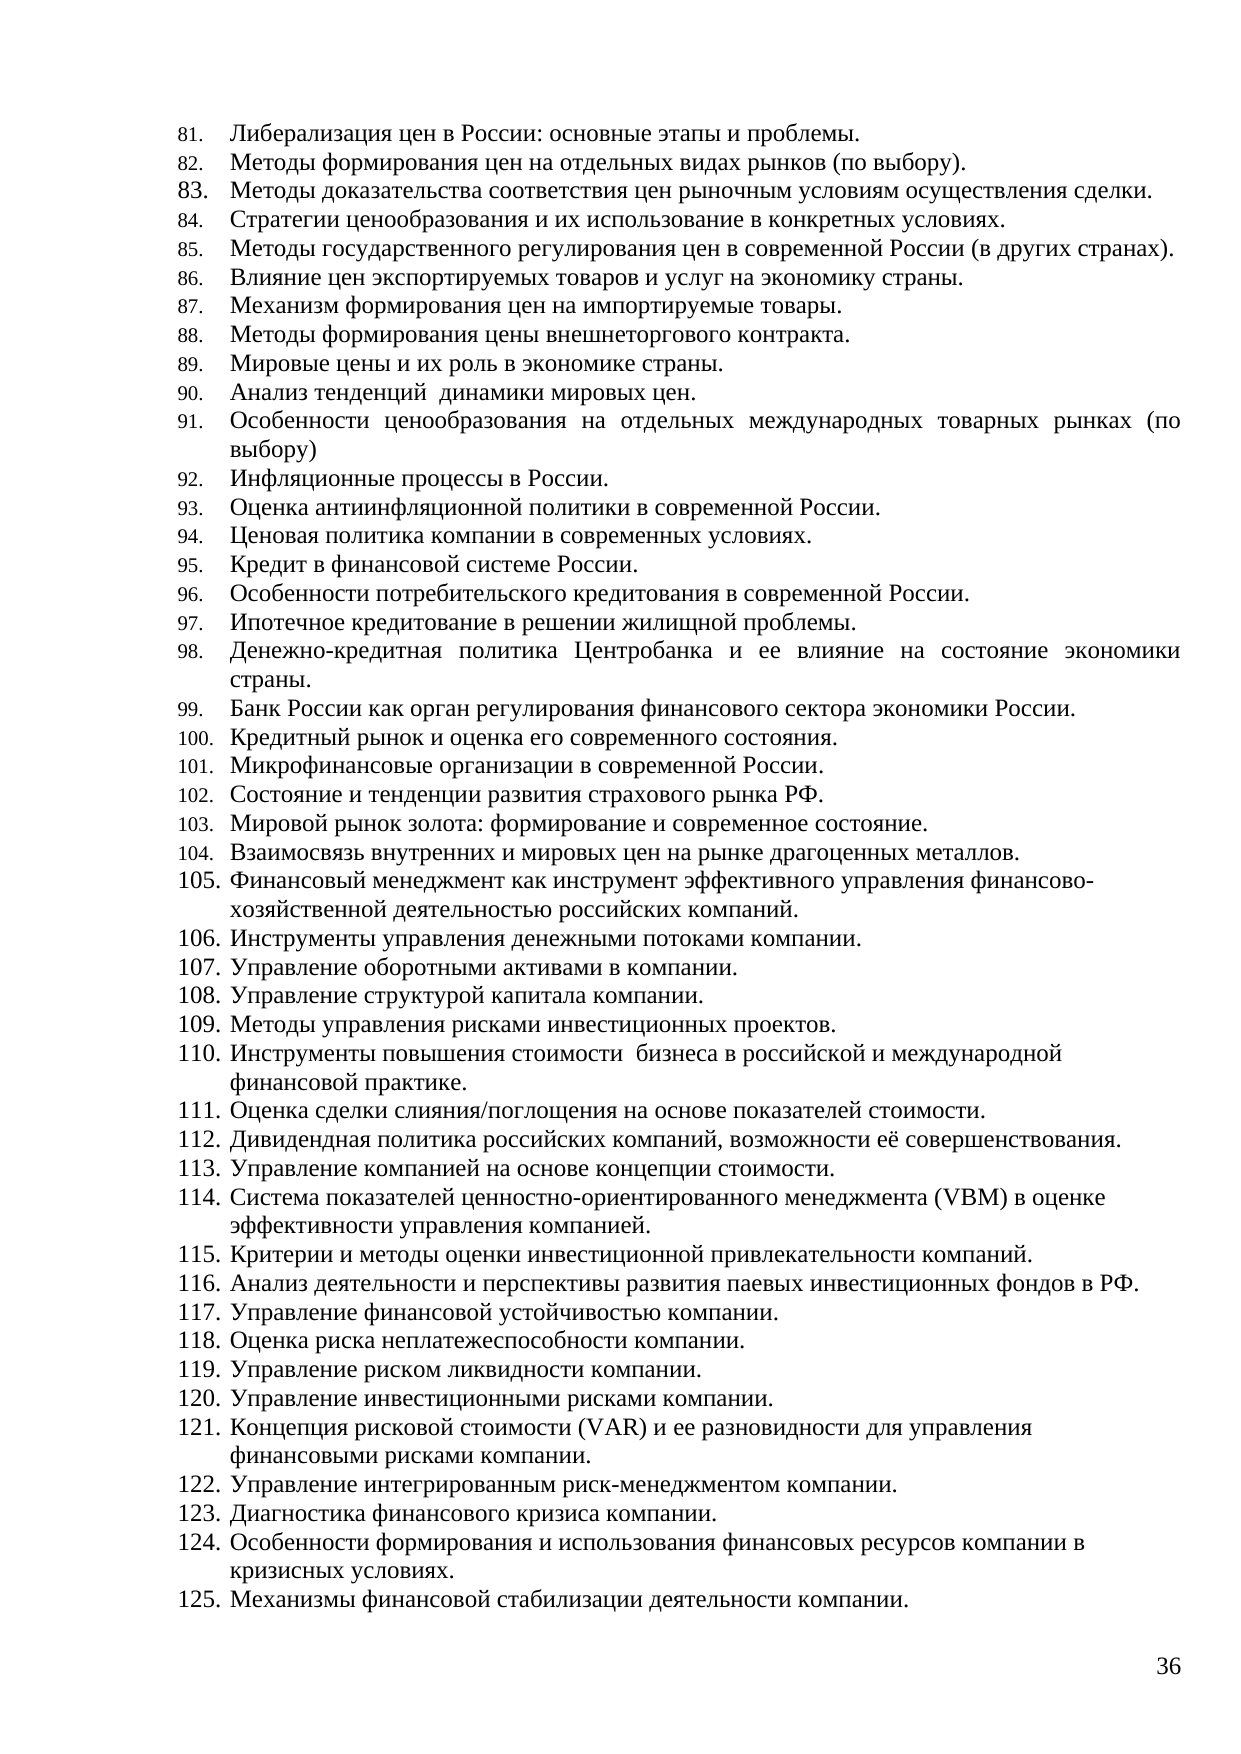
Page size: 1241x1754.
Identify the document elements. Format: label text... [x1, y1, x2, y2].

list Инфляционные процессы в России. [177, 463, 1181, 492]
list Особенности ценообразования на отдельных международных товарных рынках (по выбору) [177, 406, 1181, 463]
list Управление финансовой устойчивостью компании. [177, 1297, 1181, 1326]
list Либерализация цен в России: основные этапы и проблемы. [177, 118, 1181, 147]
list Анализ тенденций динамики мировых цен. [177, 377, 1181, 406]
list Денежно-кредитная политика Центробанка и ее влияние на состояние экономики страны. [177, 636, 1181, 693]
list Стратегии ценообразования и их использование в конкретных условиях. [177, 204, 1181, 233]
list Оценка антиинфляционной политики в современной России. [177, 492, 1181, 521]
list Особенности формирования и использования финансовых ресурсов компании в кризисных условиях. [177, 1527, 1181, 1584]
list Ипотечное кредитование в решении жилищной проблемы. [177, 607, 1181, 636]
list Финансовый менеджмент как инструмент эффективного управления финансово-хозяйственной деятельностью российских компаний. [177, 866, 1181, 923]
list Особенности потребительского кредитования в современной России. [177, 578, 1181, 607]
list Управление инвестиционными рисками компании. [177, 1383, 1181, 1412]
list Состояние и тенденции развития страхового рынка РФ. [177, 779, 1181, 808]
list Инструменты управления денежными потоками компании. [177, 923, 1181, 952]
list Управление компанией на основе концепции стоимости. [177, 1153, 1181, 1182]
list Система показателей ценностно-ориентированного менеджмента (VBM) в оценке эффективности управления компанией. [177, 1182, 1181, 1239]
list Дивидендная политика российских компаний, возможности её совершенствования. [177, 1124, 1181, 1153]
list Механизм формирования цен на импортируемые товары. [177, 291, 1181, 319]
list Мировые цены и их роль в экономике страны. [177, 348, 1181, 377]
list Мировой рынок золота: формирование и современное состояние. [177, 808, 1181, 837]
list Методы государственного регулирования цен в современной России (в других странах). [177, 233, 1181, 262]
list Диагностика финансового кризиса компании. [177, 1498, 1181, 1527]
list Анализ деятельности и перспективы развития паевых инвестиционных фондов в РФ. [177, 1268, 1181, 1297]
list Оценка риска неплатежеспособности компании. [177, 1326, 1181, 1354]
list Методы формирования цен на отдельных видах рынков (по выбору). [177, 147, 1181, 176]
list Методы доказательства соответствия цен рыночным условиям осуществления сделки. [177, 176, 1181, 204]
list Оценка сделки слияния/поглощения на основе показателей стоимости. [177, 1096, 1181, 1124]
list Кредитный рынок и оценка его современного состояния. [177, 722, 1181, 751]
list Управление интегрированным риск-менеджментом компании. [177, 1469, 1181, 1498]
list Управление структурой капитала компании. [177, 981, 1181, 1009]
list Взаимосвязь внутренних и мировых цен на рынке драгоценных металлов. [177, 837, 1181, 866]
list Микрофинансовые организации в современной России. [177, 751, 1181, 779]
list Методы управления рисками инвестиционных проектов. [177, 1009, 1181, 1038]
list Управление оборотными активами в компании. [177, 952, 1181, 981]
list Механизмы финансовой стабилизации деятельности компании. [177, 1584, 1181, 1613]
list Методы формирования цены внешнеторгового контракта. [177, 319, 1181, 348]
list Кредит в финансовой системе России. [177, 549, 1181, 578]
list Критерии и методы оценки инвестиционной привлекательности компаний. [177, 1239, 1181, 1268]
list Управление риском ликвидности компании. [177, 1354, 1181, 1383]
list Ценовая политика компании в современных условиях. [177, 521, 1181, 549]
list Инструменты повышения стоимости бизнеса в российской и международной финансовой практике. [177, 1038, 1181, 1096]
list Концепция рисковой стоимости (VAR) и ее разновидности для управления финансовыми рисками компании. [177, 1412, 1181, 1469]
list Банк России как орган регулирования финансового сектора экономики России. [177, 693, 1181, 722]
list Влияние цен экспортируемых товаров и услуг на экономику страны. [177, 262, 1181, 291]
